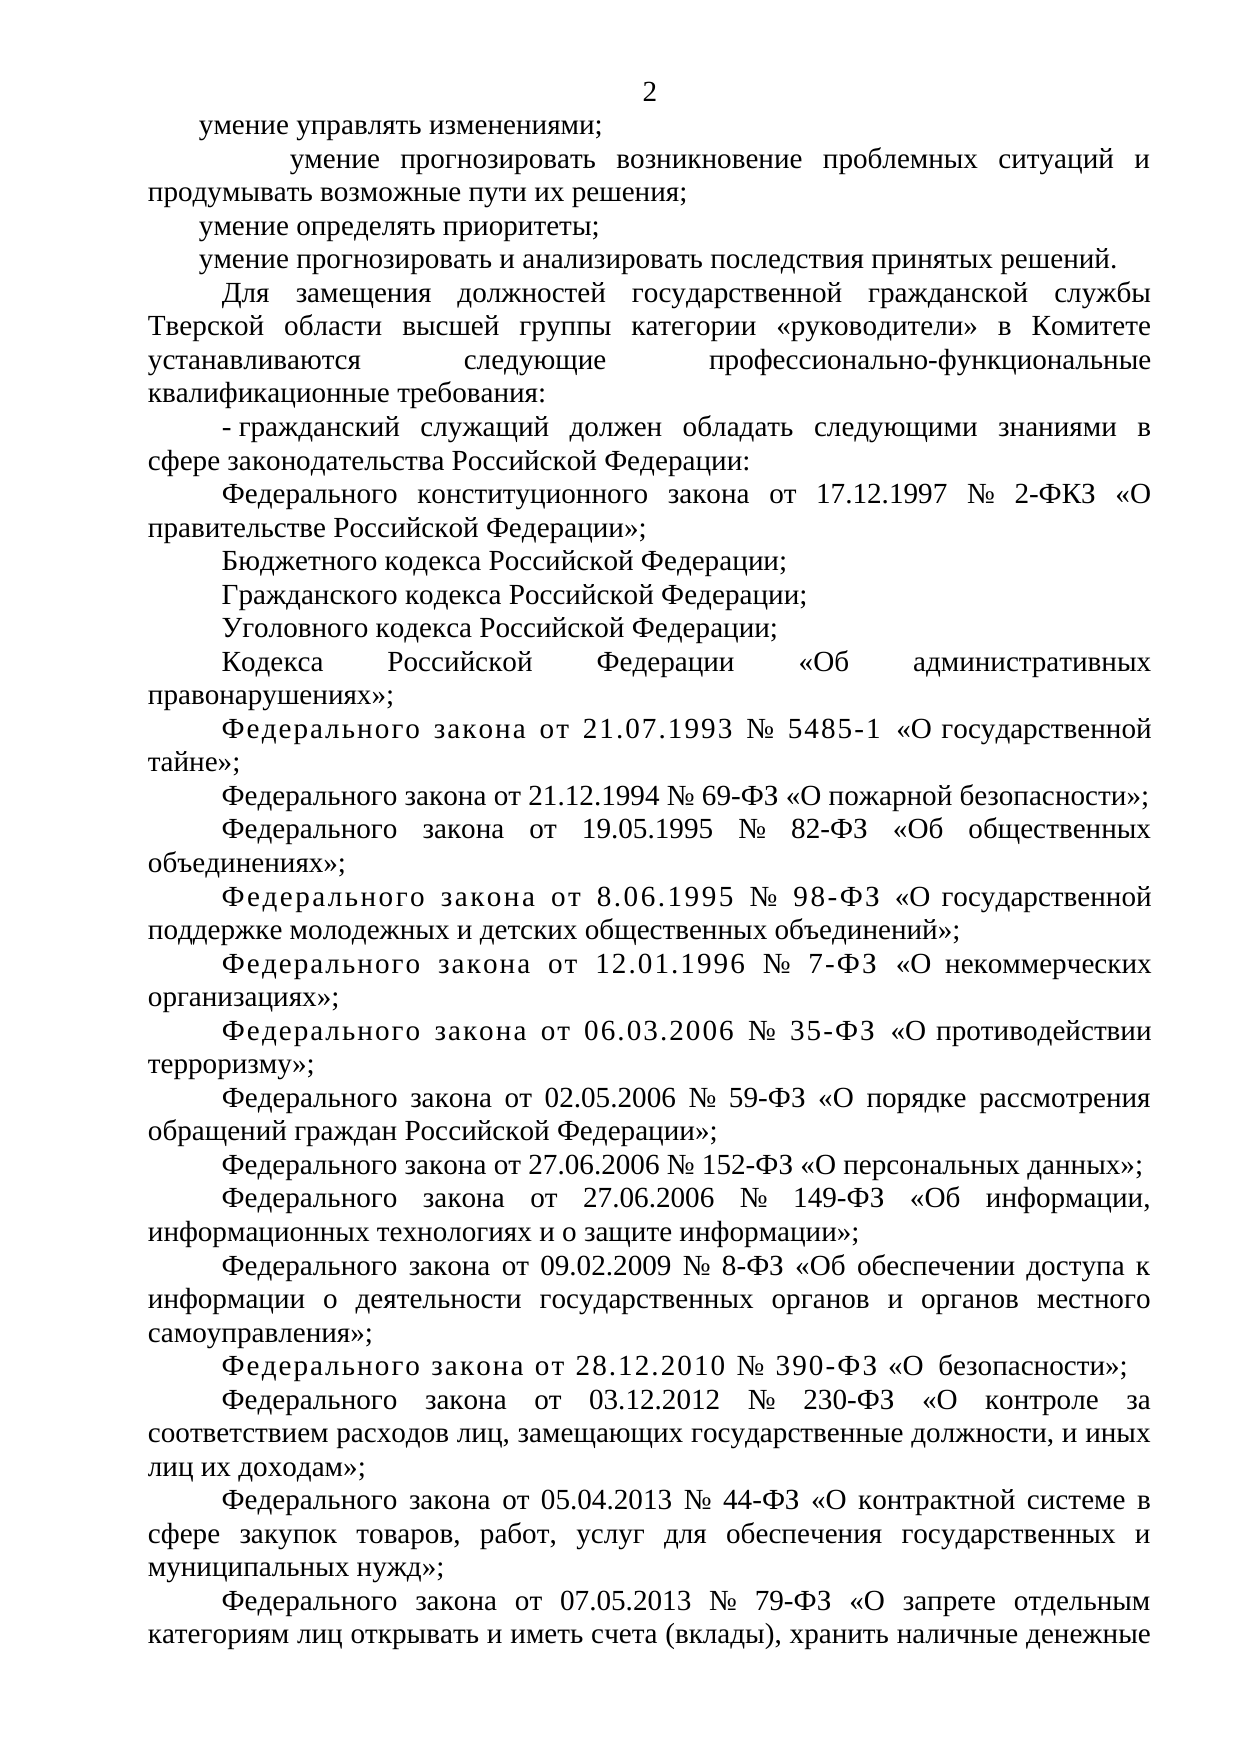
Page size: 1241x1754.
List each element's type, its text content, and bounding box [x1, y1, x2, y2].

text Гражданского кодекса Российской Федерации; [148, 577, 1152, 610]
text Федерального конституционного закона от 17.12.1997 № 2-ФКЗ «О правительстве Российской Федерации»; [148, 476, 1152, 543]
text Федерального закона от 21.07.1993 № 5485-1 «О государственной тайне»; [148, 711, 1152, 778]
text Федерального закона от 27.06.2006 № 149-ФЗ «Об информации, информационных технологиях и о защите информации»; [148, 1181, 1152, 1248]
text Федерального закона от 8.06.1995 № 98-ФЗ «О государственной поддержке молодежных и детских общественных объединений»; [148, 879, 1152, 946]
text Федерального закона от 28.12.2010 № 390-ФЗ «О безопасности»; [148, 1348, 1152, 1382]
text умение прогнозировать и анализировать последствия принятых решений. [148, 241, 1152, 275]
text Федерального закона от 03.12.2012 № 230-ФЗ «О контроле за соответствием расходов лиц, замещающих государственные должности, и иных лиц их доходам»; [148, 1382, 1152, 1482]
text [148, 1583, 1152, 1650]
text Кодекса Российской Федерации «Об административных правонарушениях»; [148, 644, 1152, 711]
text Федерального закона от 09.02.2009 № 8-ФЗ «Об обеспечении доступа к информации о деятельности государственных органов и органов местного самоуправления»; [148, 1248, 1152, 1348]
text Бюджетного кодекса Российской Федерации; [148, 543, 1152, 577]
text Для замещения должностей государственной гражданской службы Тверской области высшей группы категории «руководители» в Комитете устанавливаются следующие профессионально-функциональные квалификационные требования: [148, 275, 1152, 409]
text Уголовного кодекса Российской Федерации; [148, 610, 1152, 644]
text Федерального закона от 05.04.2013 № 44-ФЗ «О контрактной системе в сфере закупок товаров, работ, услуг для обеспечения государственных и муниципальных нужд»; [148, 1482, 1152, 1583]
text Федерального закона от 27.06.2006 № 152-ФЗ «О персональных данных»; [148, 1147, 1152, 1181]
text - гражданский служащий должен обладать следующими знаниями в сфере законодательства Российской Федерации: [148, 409, 1152, 476]
text Федерального закона от 19.05.1995 № 82-ФЗ «Об общественных объединениях»; [148, 812, 1152, 879]
text Федерального закона от 21.12.1994 № 69-ФЗ «О пожарной безопасности»; [148, 778, 1152, 812]
text умение прогнозировать возникновение проблемных ситуаций и продумывать возможные пути их решения; [148, 141, 1152, 208]
text Федерального закона от 06.03.2006 № 35-ФЗ «О противодействии терроризму»; [148, 1013, 1152, 1080]
text умение управлять изменениями; [148, 107, 1152, 141]
text умение определять приоритеты; [148, 208, 1152, 241]
text Федерального закона от 12.01.1996 № 7-ФЗ «О некоммерческих организациях»; [148, 946, 1152, 1013]
text Федерального закона от 02.05.2006 № 59-ФЗ «О порядке рассмотрения обращений граждан Российской Федерации»; [148, 1080, 1152, 1147]
